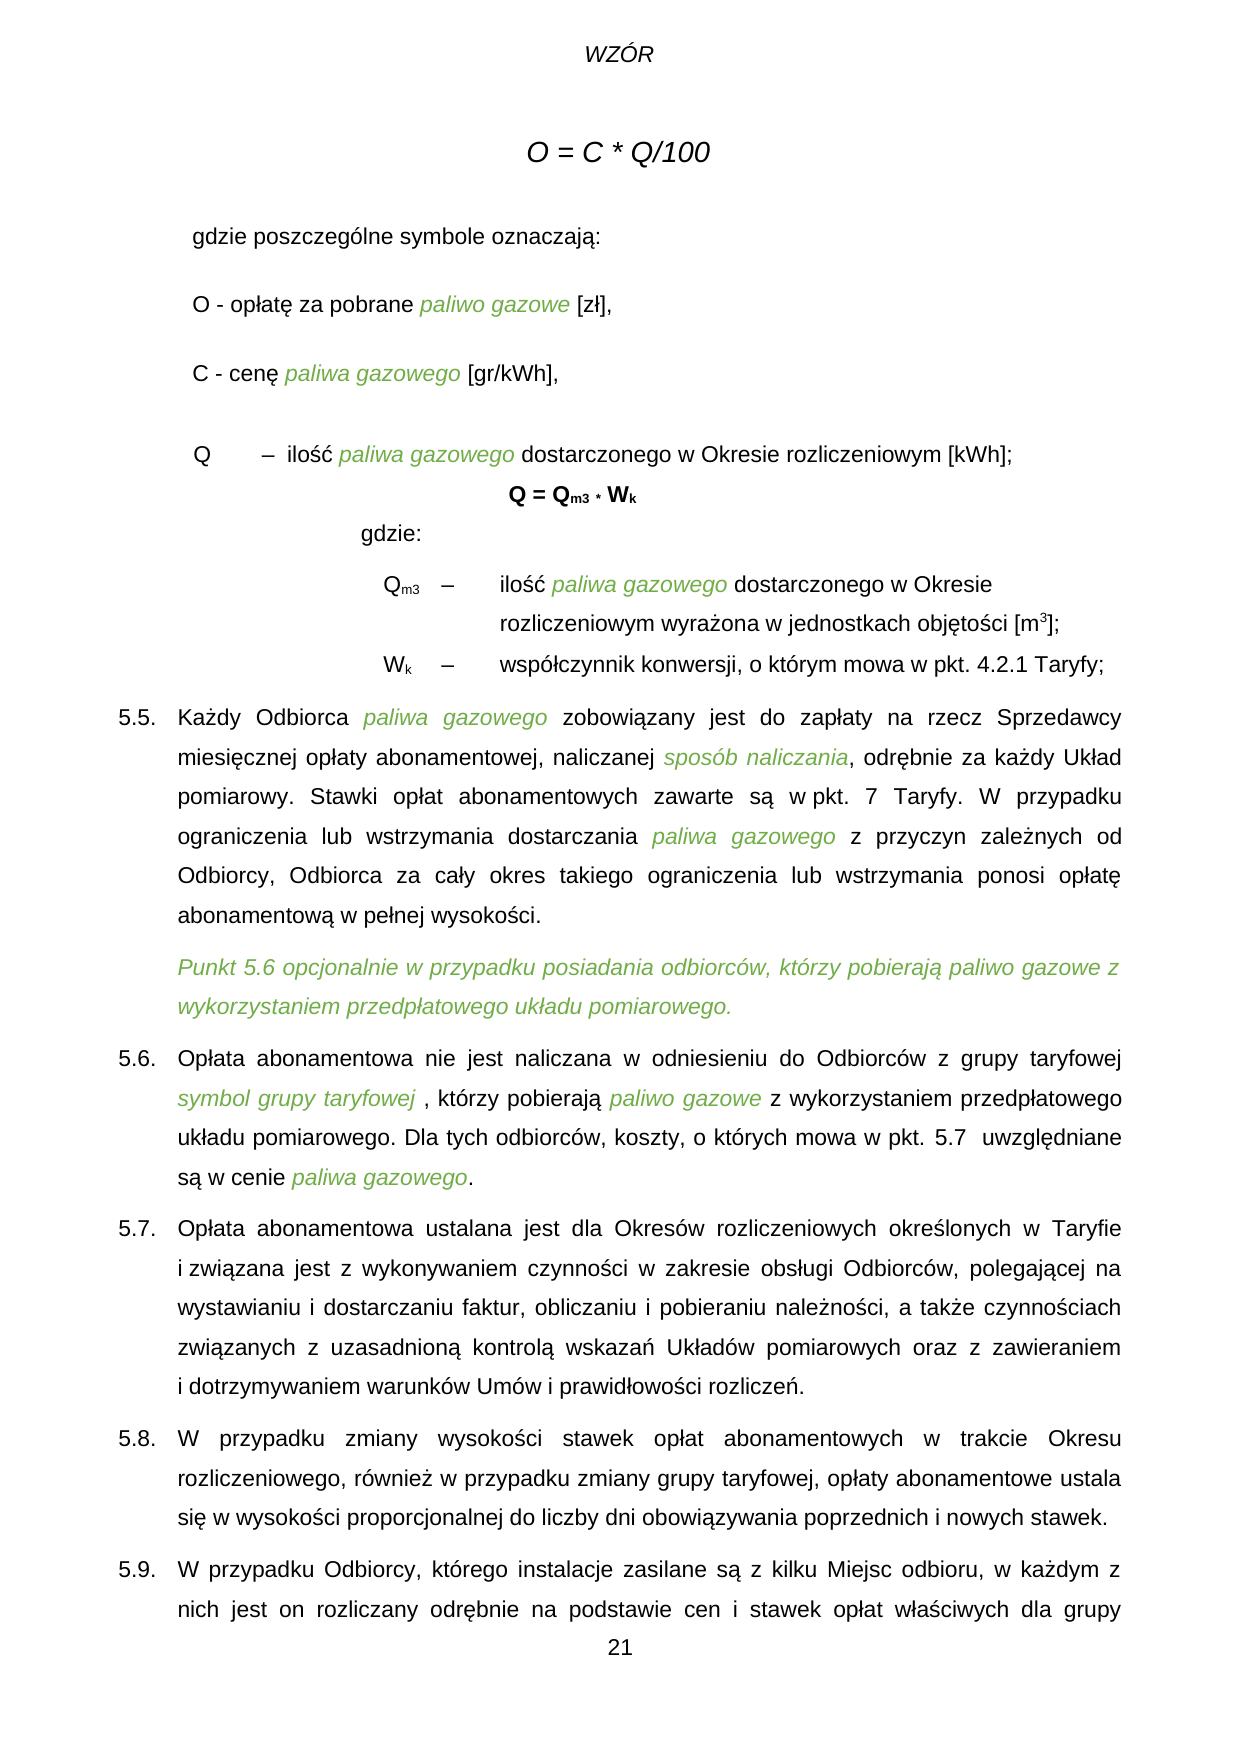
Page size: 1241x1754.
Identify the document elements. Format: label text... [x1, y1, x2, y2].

list Opłata abonamentowa ustalana jest dla Okresów rozliczeniowych określonych w Taryfie i związana jest z wykonywaniem czynności w zakresie obsługi Odbiorców, polegającej na wystawianiu i dostarczaniu faktur, obliczaniu i pobieraniu należności, a także czynnościach związanych z uzasadnioną kontrolą wskazań Układów pomiarowych oraz z zawieraniem i dotrzymywaniem warunków Umów i prawidłowości rozliczeń. [118, 1215, 1122, 1400]
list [118, 1556, 1122, 1622]
list Opłata abonamentowa nie jest naliczana w odniesieniu do Odbiorców z grupy taryfowej symbol grupy taryfowej , którzy pobierają paliwo gazowe z wykorzystaniem przedpłatowego układu pomiarowego. Dla tych odbiorców, koszty, o których mowa w pkt. 5.7 uwzględniane są w cenie paliwa gazowego. [118, 1045, 1122, 1190]
text Punkt 5.6 opcjonalnie w przypadku posiadania odbiorców, którzy pobierają paliwo gazowe z wykorzystaniem przedpłatowego układu pomiarowego. [177, 953, 1122, 1019]
table_header – [249, 429, 287, 692]
table_header Q [193, 429, 249, 692]
text C - cenę paliwa gazowego [gr/kWh], [192, 360, 1122, 386]
table_header ilość paliwa gazowego dostarczonego w Okresie rozliczeniowym [kWh]; Q = Qm3 * Wk gdzie: [287, 429, 1112, 692]
list W przypadku zmiany wysokości stawek opłat abonamentowych w trakcie Okresu rozliczeniowego, również w przypadku zmiany grupy taryfowej, opłaty abonamentowe ustala się w wysokości proporcjonalnej do liczby dni obowiązywania poprzednich i nowych stawek. [118, 1425, 1122, 1531]
text O = C * Q/100 [118, 118, 1122, 168]
text O - opłatę za pobrane paliwo gazowe [zł], [192, 291, 1122, 318]
list Każdy Odbiorca paliwa gazowego zobowiązany jest do zapłaty na rzecz Sprzedawcy miesięcznej opłaty abonamentowej, naliczanej sposób naliczania, odrębnie za każdy Układ pomiarowy. Stawki opłat abonamentowych zawarte są w pkt. 7 Taryfy. W przypadku ograniczenia lub wstrzymania dostarczania paliwa gazowego z przyczyn zależnych od Odbiorcy, Odbiorca za cały okres takiego ograniczenia lub wstrzymania ponosi opłatę abonamentową w pełnej wysokości. [118, 704, 1122, 928]
text gdzie poszczególne symbole oznaczają: [192, 223, 1122, 249]
